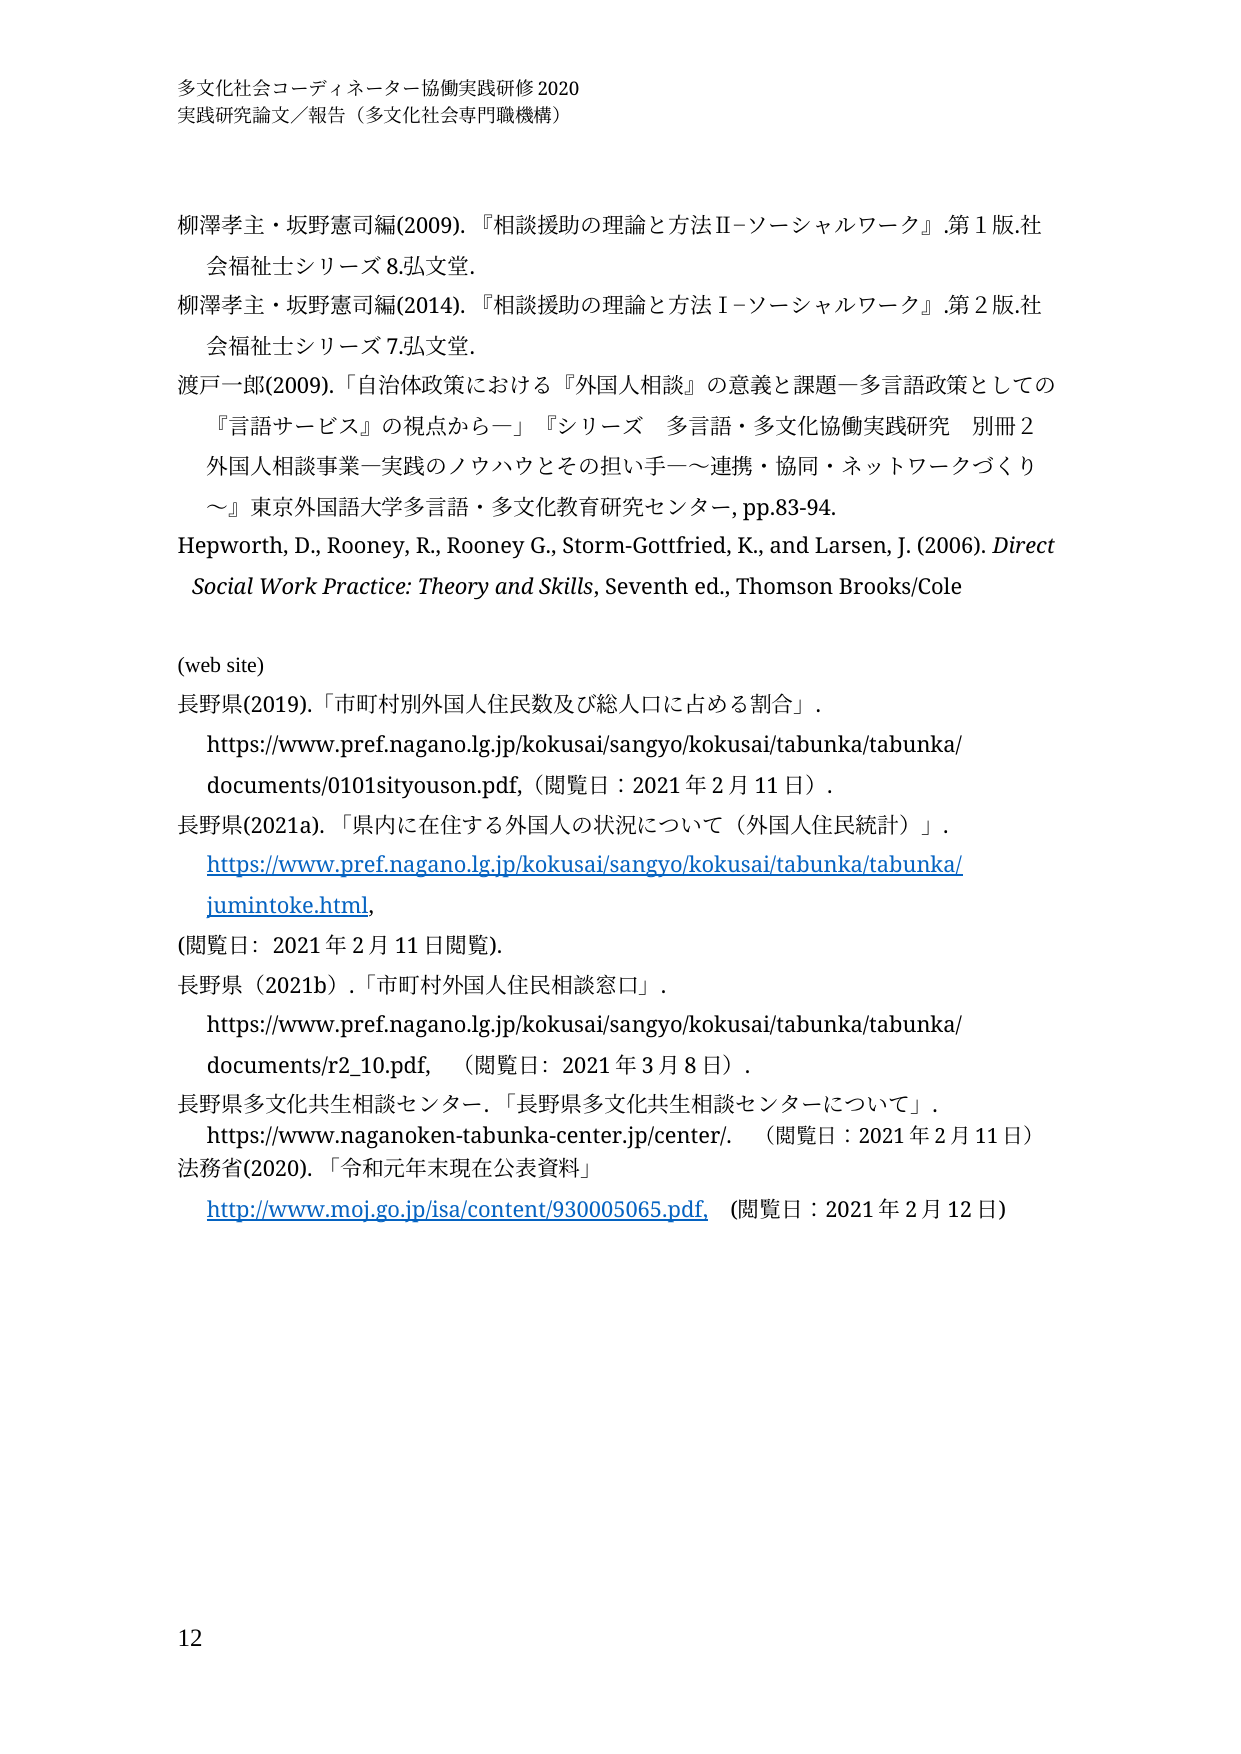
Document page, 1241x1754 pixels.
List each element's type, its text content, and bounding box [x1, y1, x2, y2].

text 長野県(2019).「市町村別外国人住民数及び総人口に占める割合」. https://www.pref.nagano.lg.jp/kokusai/sangyo/kokusai/tabunka/tabunka/documents/0101sityouson.pdf,（閲覧日：2021年2月11日）. [177, 686, 1063, 801]
text 法務省(2020). 「令和元年末現在公表資料」 http://www.moj.go.jp/isa/content/930005065.pdf, (閲覧日：2021年2月12日) [177, 1150, 1063, 1225]
text 長野県(2021a). 「県内に在住する外国人の状況について（外国人住民統計）」. https://www.pref.nagano.lg.jp/kokusai/sangyo/kokusai/tabunka/tabunka/jumintoke.html, [177, 806, 1063, 922]
text 長野県多文化共生相談センター. 「長野県多文化共生相談センターについて」. https://www.naganoken-tabunka-center.jp/center/. （閲覧日：2021年2月11日） [177, 1087, 1063, 1150]
text 柳澤孝主・坂野憲司編(2009). 『相談援助の理論と方法Ⅱ−ソーシャルワーク』.第１版.社会福祉士シリーズ8.弘文堂. [177, 207, 1063, 282]
text (閲覧日：2021年2月11日閲覧). [177, 927, 1063, 962]
text 柳澤孝主・坂野憲司編(2014). 『相談援助の理論と方法Ⅰ−ソーシャルワーク』.第２版.社会福祉士シリーズ7.弘文堂. [177, 287, 1063, 362]
text 渡戸一郎(2009).「自治体政策における『外国人相談』の意義と課題―多言語政策としての『言語サービス』の視点から―」『シリーズ 多言語・多文化協働実践研究 別冊２ 外国人相談事業―実践のノウハウとその担い手―〜連携・協同・ネットワークづくり〜』東京外国語大学多言語・多文化教育研究センター, pp.83-94. [177, 367, 1063, 523]
text Hepworth, D., Rooney, R., Rooney G., Storm-Gottfried, K., and Larsen, J. (2006). Direct Social Work Practice: Theory and Skills, Seventh ed., Thomson Brooks/Cole [177, 528, 1063, 603]
text (web site) [177, 647, 1063, 682]
text 長野県（2021b）.「市町村外国人住民相談窓口」. https://www.pref.nagano.lg.jp/kokusai/sangyo/kokusai/tabunka/tabunka/documents/r2_10.pdf, （閲覧日：2021年3月8日）. [177, 966, 1063, 1082]
